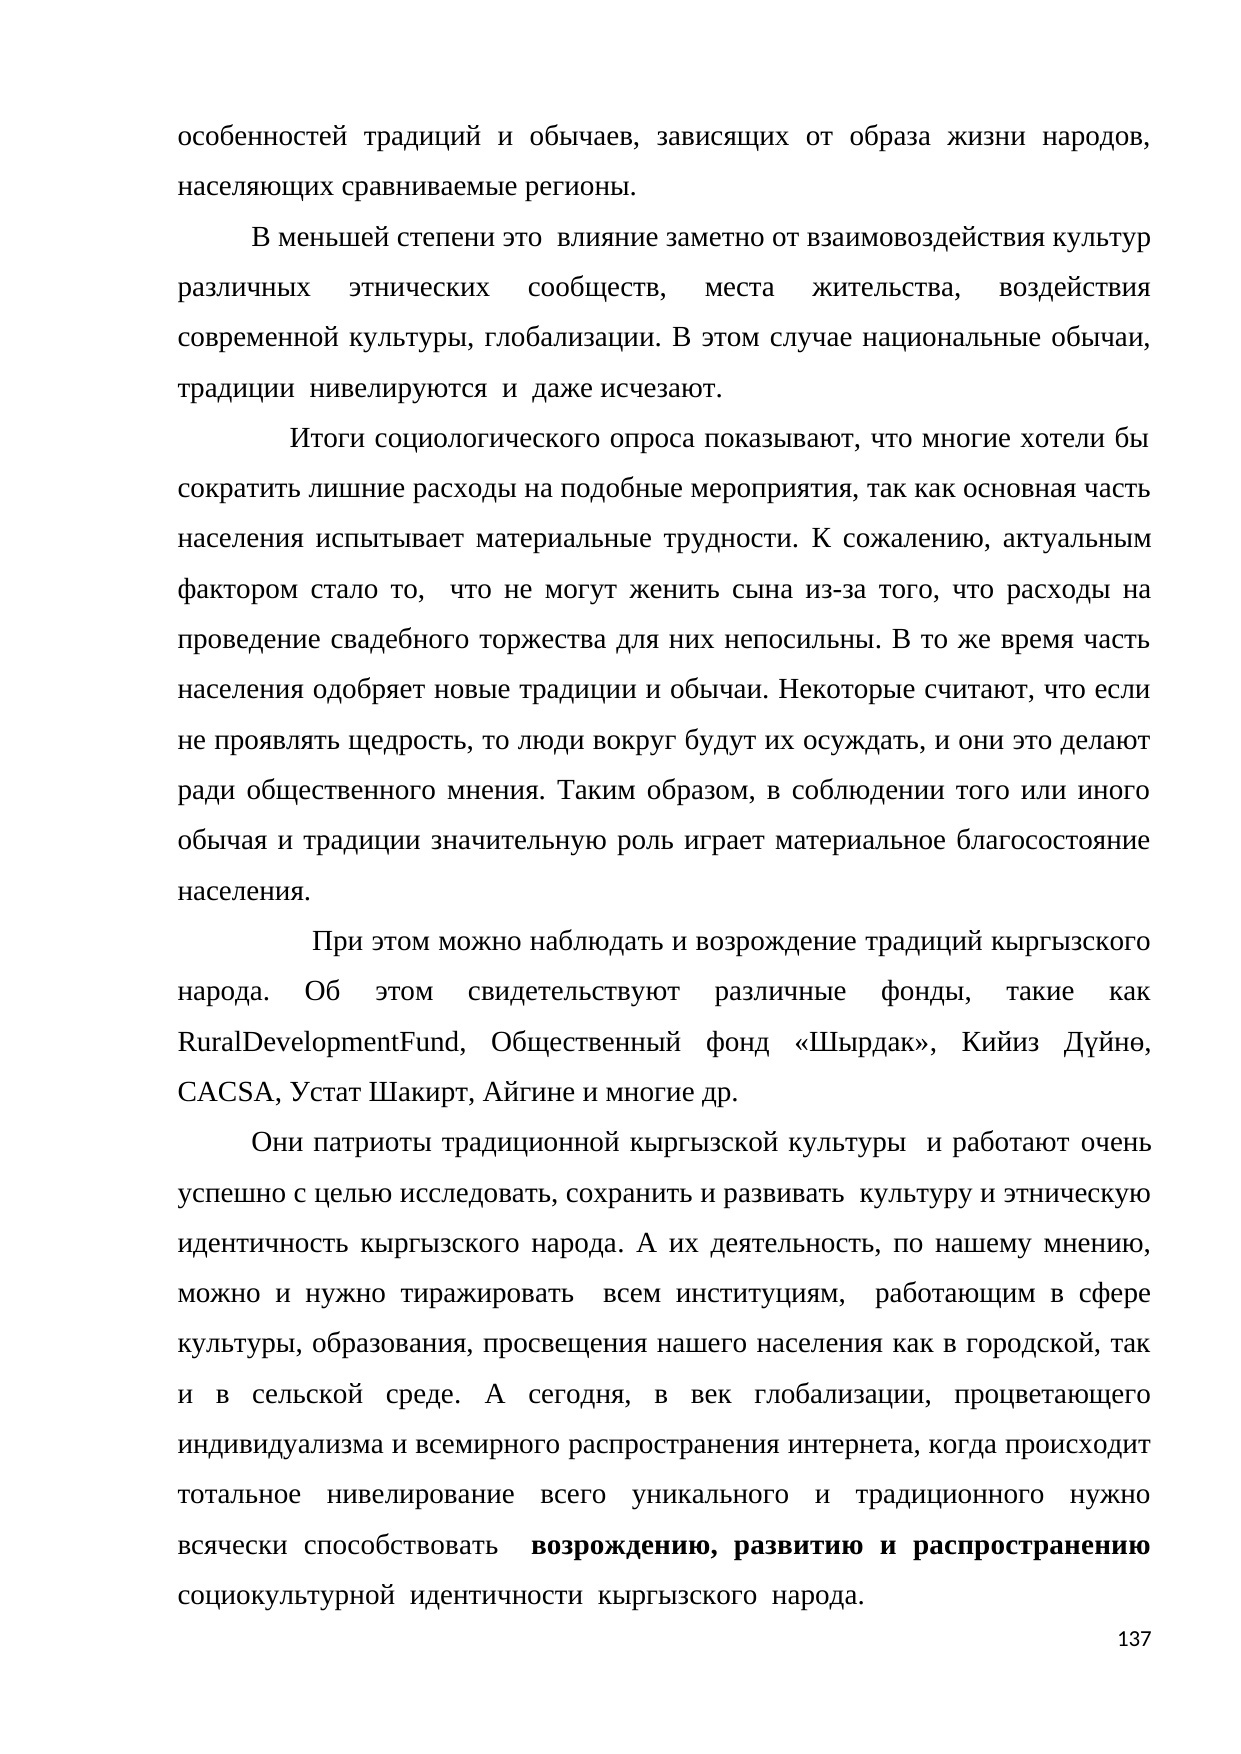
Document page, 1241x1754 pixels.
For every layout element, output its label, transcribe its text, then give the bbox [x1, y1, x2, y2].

subtitle При этом можно наблюдать и возрождение традиций кыргызского народа. Об этом свидетельствуют различные фонды, такие как RuralDevelopmentFund, Общественный фонд «Шырдак», Кийиз Дүйнө, САСSA, Устат Шакирт, Айгине и многие др. [177, 923, 1152, 1108]
text Они патриоты традиционной кыргызской культуры и работают очень успешно с целью исследовать, сохранить и развивать культуру и этническую идентичность кыргызского народа. А их деятельность, по нашему мнению, можно и нужно тиражировать всем институциям, работающим в сфере культуры, образования, просвещения нашего населения как в городской, так и в сельской среде. А сегодня, в век глобализации, процветающего индивидуализма и всемирного распространения интернета, когда происходит тотальное нивелирование всего уникального и традиционного нужно всячески способствовать возрождению, развитию и распространению социокультурной идентичности кыргызского народа. [177, 1124, 1152, 1611]
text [177, 118, 1152, 202]
text В меньшей степени это влияние заметно от взаимовоздействия культур различных этнических сообществ, места жительства, воздействия современной культуры, глобализации. В этом случае национальные обычаи, традиции нивелируются и даже исчезают. [177, 219, 1152, 403]
subtitle Итоги социологического опроса показывают, что многие хотели бы сократить лишние расходы на подобные мероприятия, так как основная часть населения испытывает материальные трудности. К сожалению, актуальным фактором стало то, что не могут женить сына из-за того, что расходы на проведение свадебного торжества для них непосильны. В то же время часть населения одобряет новые традиции и обычаи. Некоторые считают, что если не проявлять щедрость, то люди вокруг будут их осуждать, и они это делают ради общественного мнения. Таким образом, в соблюдении того или иного обычая и традиции значительную роль играет материальное благосостояние населения. [177, 420, 1152, 906]
